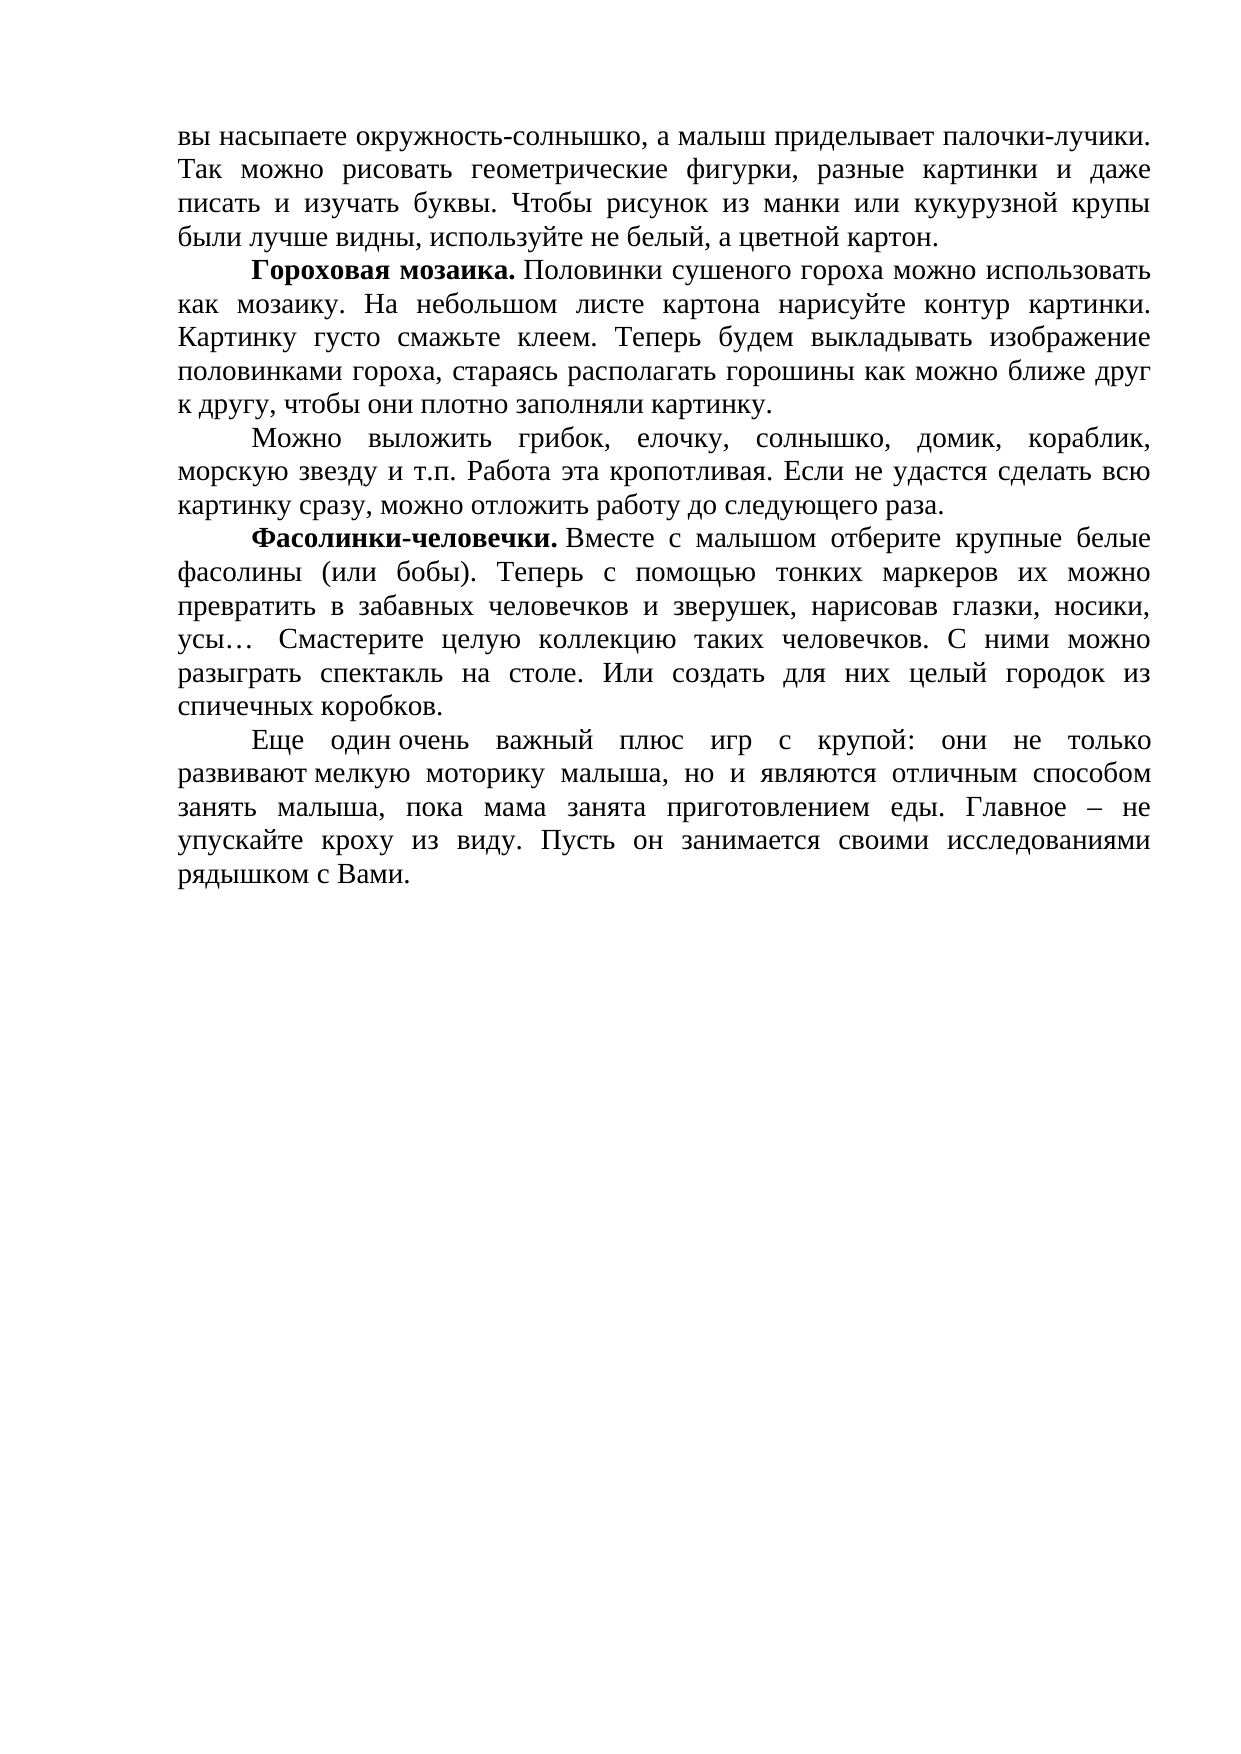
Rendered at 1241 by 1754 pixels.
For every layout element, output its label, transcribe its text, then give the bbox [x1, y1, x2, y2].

text Можно выложить грибок, елочку, солнышко, домик, кораблик, морскую звезду и т.п. Работа эта кропотливая. Если не удастся сделать всю картинку сразу, можно отложить работу до следующего раза. [177, 420, 1152, 521]
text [177, 118, 1152, 252]
text Гороховая мозаика. Половинки сушеного гороха можно использовать как мозаику. На небольшом листе картона нарисуйте контур картинки. Картинку густо смажьте клеем. Теперь будем выкладывать изображение половинками гороха, стараясь располагать горошины как можно ближе друг к другу, чтобы они плотно заполняли картинку. [177, 252, 1152, 420]
text Еще один очень важный плюс игр с крупой: они не только развивают мелкую моторику малыша, но и являются отличным способом занять малыша, пока мама занята приготовлением еды. Главное – не упускайте кроху из виду. Пусть он занимается своими исследованиями рядышком с Вами. [177, 722, 1152, 889]
text Фасолинки-человечки. Вместе с малышом отберите крупные белые фасолины (или бобы). Теперь с помощью тонких маркеров их можно превратить в забавных человечков и зверушек, нарисовав глазки, носики, усы… Смастерите целую коллекцию таких человечков. С ними можно разыграть спектакль на столе. Или создать для них целый городок из спичечных коробков. [177, 521, 1152, 722]
